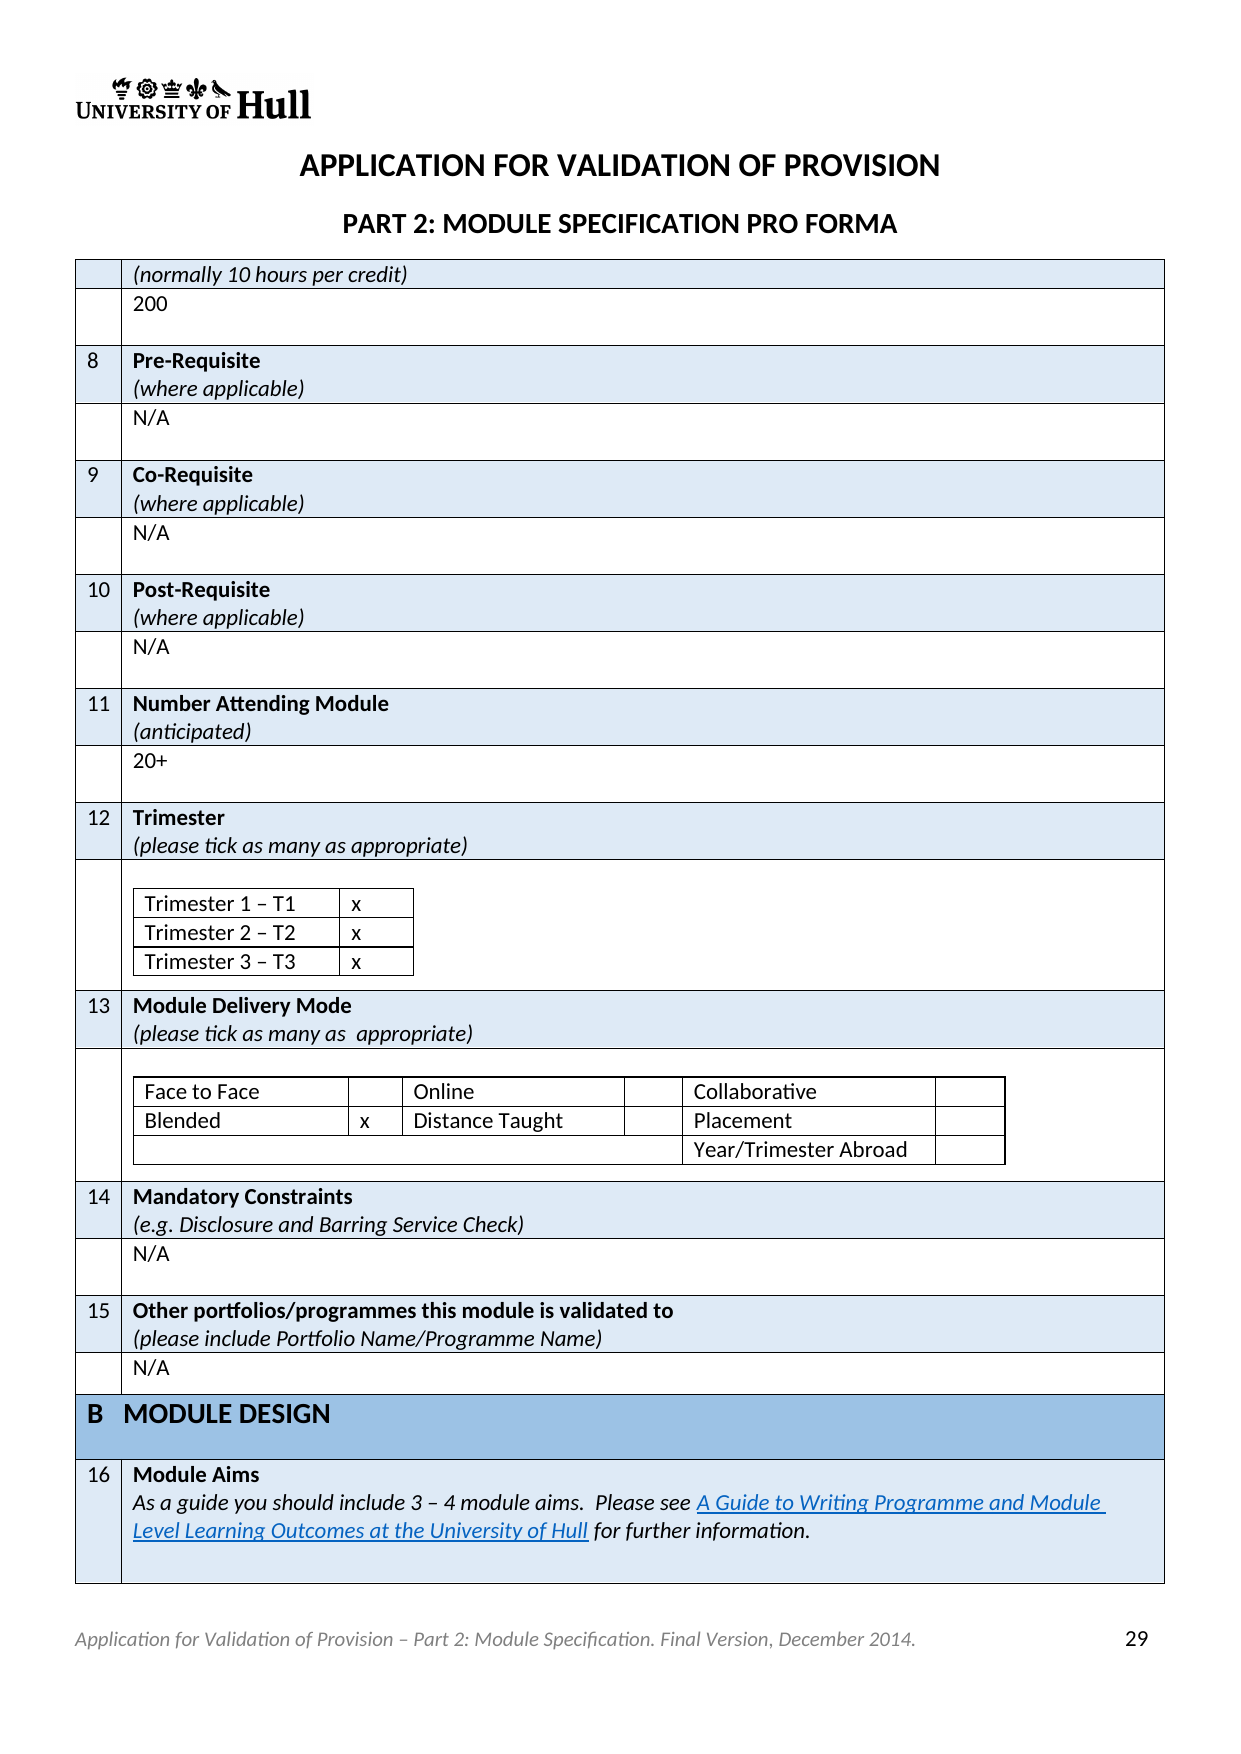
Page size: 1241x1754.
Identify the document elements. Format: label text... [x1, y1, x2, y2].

table_cell [122, 1049, 1164, 1181]
table_cell Trimester (please tick as many as appropriate) [122, 803, 1164, 859]
table_cell N/A [122, 518, 1164, 574]
table_cell 20+ [122, 746, 1164, 802]
table_cell Module Delivery Mode (please tick as many as appropriate) [122, 991, 1164, 1047]
table_cell Pre-Requisite (where applicable) [122, 346, 1164, 402]
table_cell 10 [76, 575, 121, 631]
table_cell [76, 1239, 121, 1295]
table_cell Mandatory Constraints (e.g. Disclosure and Barring Service Check) [122, 1182, 1164, 1238]
table_cell 11 [76, 689, 121, 745]
table_cell [76, 860, 121, 990]
table_cell 7 [76, 260, 121, 288]
table_cell [76, 1353, 121, 1394]
table_cell 16 [76, 1460, 121, 1582]
table_cell B MODULE DESIGN [76, 1395, 1164, 1459]
table_cell 14 [76, 1182, 121, 1238]
table_cell Number Attending Module (anticipated) [122, 689, 1164, 745]
table_cell [76, 632, 121, 688]
table_cell N/A [122, 1239, 1164, 1295]
table_cell Module Aims As a guide you should include 3 – 4 module aims. Please see A Guide to Writing Programme and Module Level Learning Outcomes at the University of Hull for further information. [122, 1460, 1164, 1582]
table_cell Co-Requisite (where applicable) [122, 461, 1164, 517]
table_cell [122, 860, 1164, 990]
table_cell N/A [122, 632, 1164, 688]
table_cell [122, 260, 1164, 288]
table_cell [76, 746, 121, 802]
table_cell 12 [76, 803, 121, 859]
table_cell 200 [122, 289, 1164, 345]
table_cell 8 [76, 346, 121, 402]
table_cell 13 [76, 991, 121, 1047]
picture [75, 73, 314, 126]
table_cell Other portfolios/programmes this module is validated to (please include Portfolio Name/Programme Name) [122, 1296, 1164, 1352]
table_cell [76, 1049, 121, 1181]
table_cell N/A [122, 404, 1164, 459]
table_cell [76, 289, 121, 345]
table_cell [76, 518, 121, 574]
table_cell 9 [76, 461, 121, 517]
table_cell N/A [122, 1353, 1164, 1394]
table_cell [76, 404, 121, 459]
table_cell 15 [76, 1296, 121, 1352]
table_cell Post-Requisite (where applicable) [122, 575, 1164, 631]
